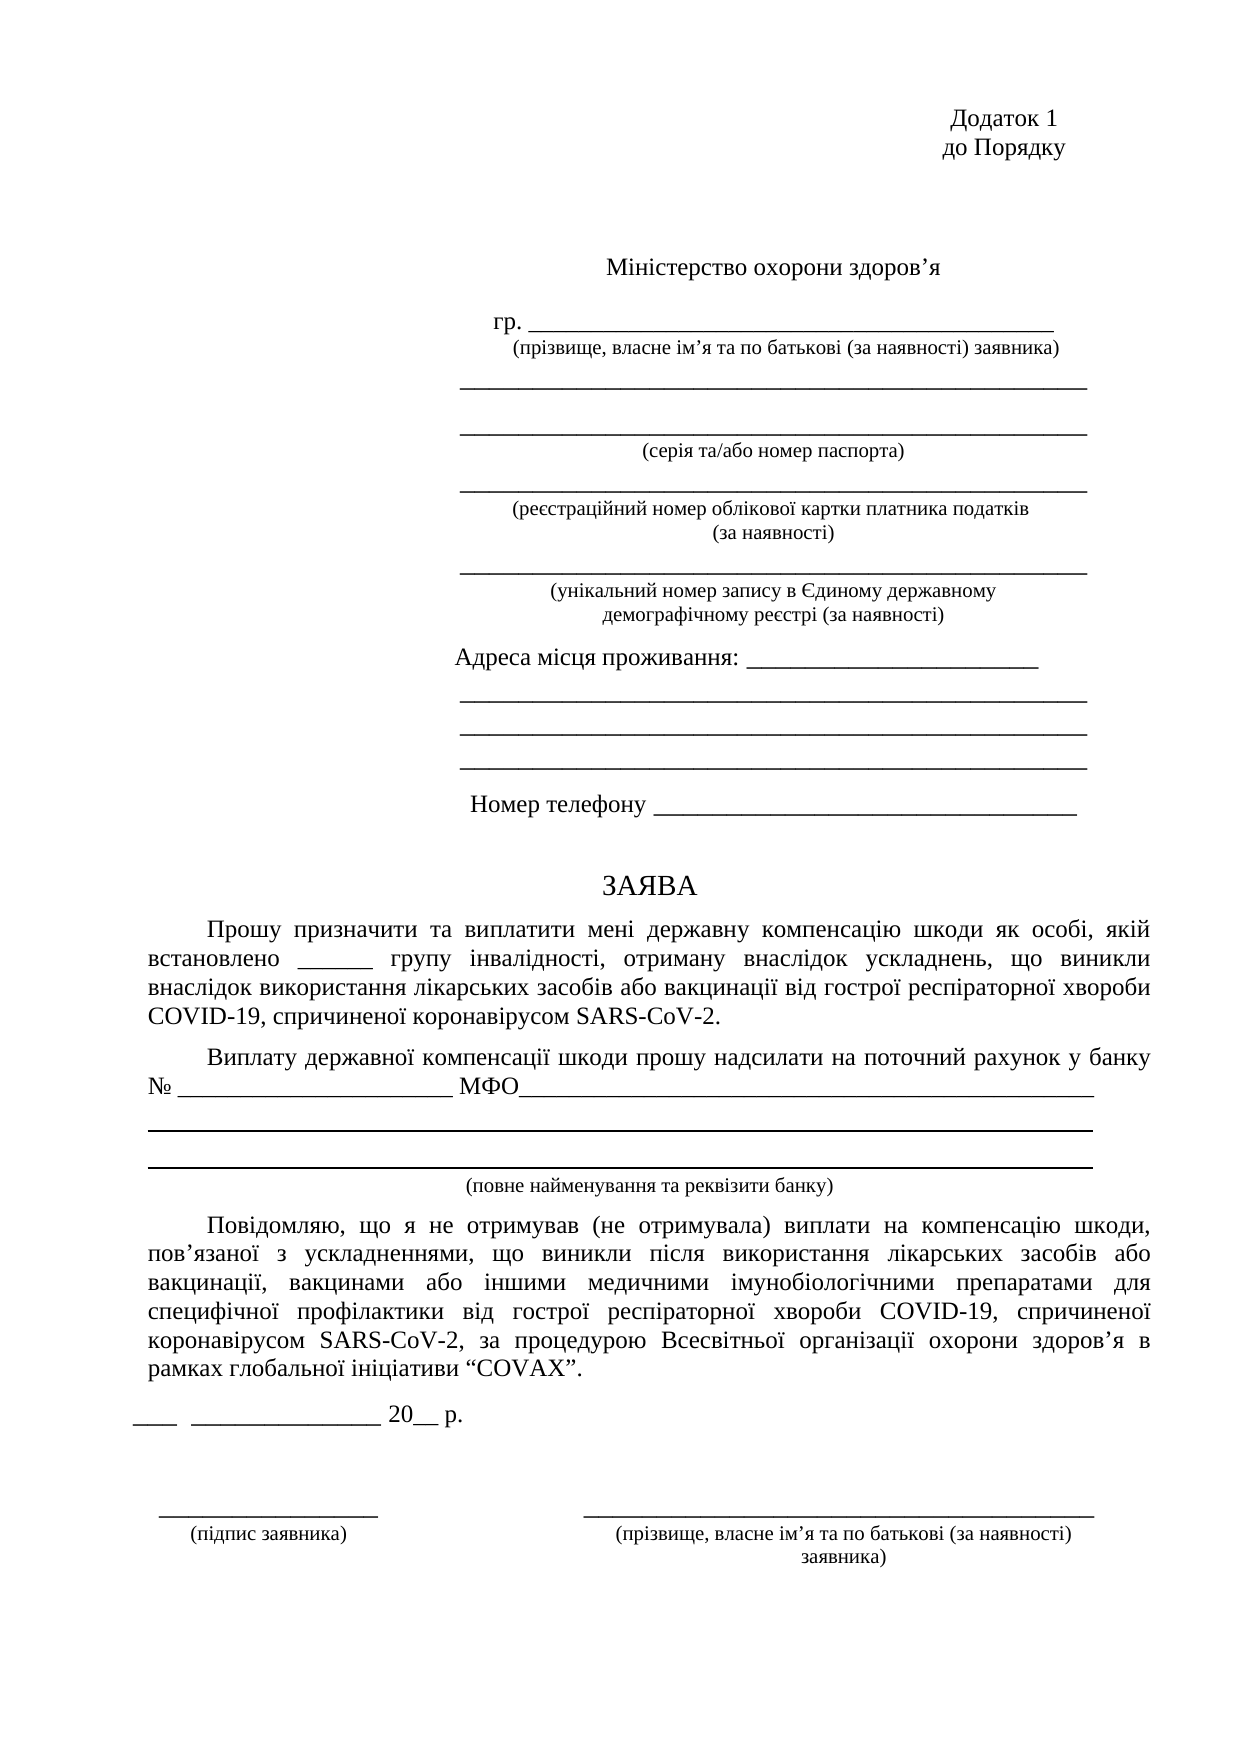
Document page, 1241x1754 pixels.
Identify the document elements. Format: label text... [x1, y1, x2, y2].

table_header ___________________________________ (прізвище, власне ім’я та по батькові (за наявності) заявника) [572, 1474, 1115, 1568]
table_header _______________ (підпис заявника) [148, 1474, 572, 1568]
text ЗАЯВА [148, 868, 1152, 902]
text ___ _____________ 20__ р. [133, 1395, 1152, 1428]
text Додаток 1 до Порядку [856, 103, 1152, 161]
table_header Міністерство охорони здоров’я гр. __________________________________________ (прізвище, власне ім’я та по батькові (за наявності) заявника) ___________________________________________ ___________________________________________ (серія та/або номер паспорта) ___________________________________________ (реєстраційний номер облікової картки платника податків (за наявності) ___________________________________________ (унікальний номер запису в Єдиному державному демографічному реєстрі (за наявності) Адреса місця проживання: ____________________ ___________________________________________ ___________________________________________ ___________________________________________ Номер телефону _____________________________ [440, 240, 1103, 843]
text Прошу призначити та виплатити мені державну компенсацію шкоди як особі, якій встановлено ______ групу інвалідності, отриману внаслідок ускладнень, що виникли внаслідок використання лікарських засобів або вакцинації від гострої респіраторної хвороби COVID-19, спричиненої коронавірусом SARS-CoV-2. [148, 914, 1152, 1029]
text Виплату державної компенсації шкоди прошу надсилати на поточний рахунок у банку № ______________________ МФО______________________________________________ [148, 1042, 1152, 1099]
text Повідомляю, що я не отримував (не отримувала) виплати на компенсацію шкоди, пов’язаної з ускладненнями, що виникли після використання лікарських засобів або вакцинації, вакцинами або іншими медичними імунобіологічними препаратами для специфічної профілактики від гострої респіраторної хвороби COVID-19, спричиненої коронавірусом SARS-CoV-2, за процедурою Всесвітньої організації охорони здоров’я в рамках глобальної ініціативи “COVAX”. [148, 1210, 1152, 1382]
text (повне найменування та реквізити банку) [148, 1173, 1152, 1197]
